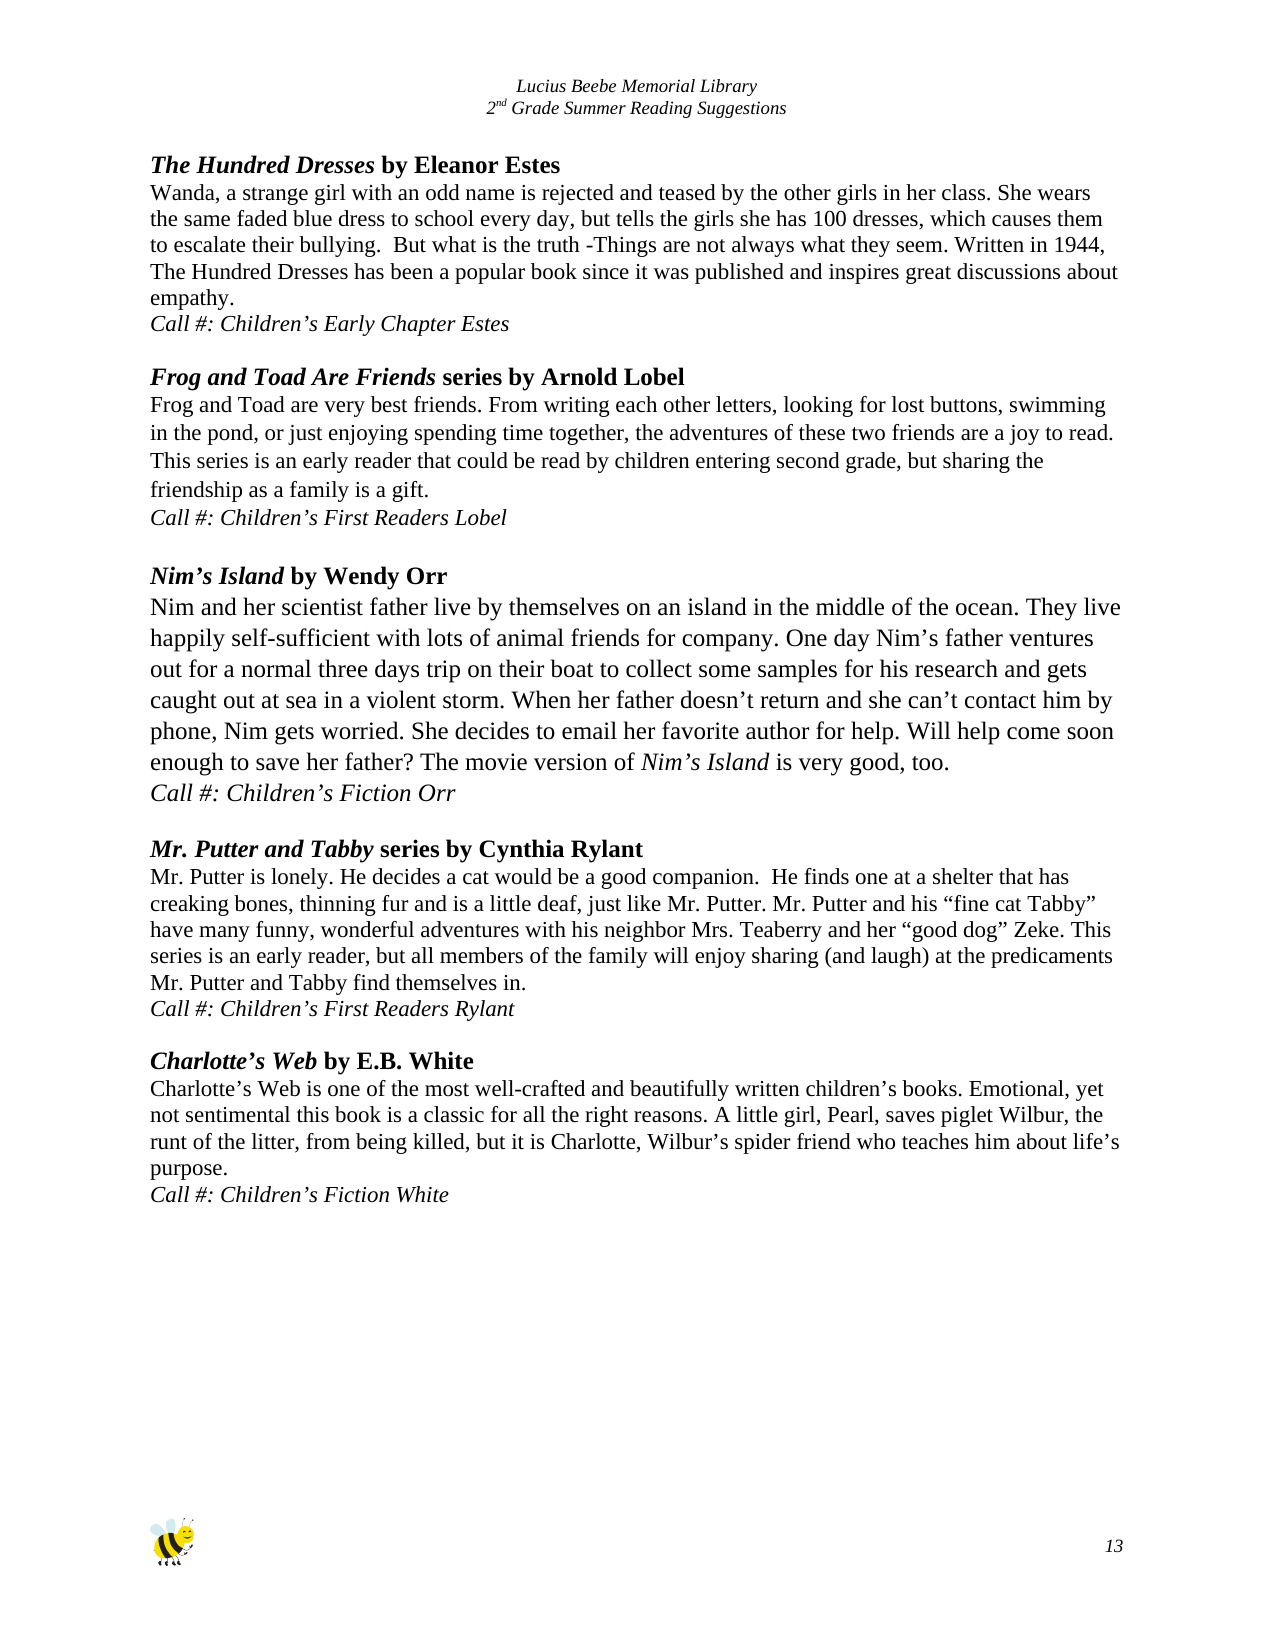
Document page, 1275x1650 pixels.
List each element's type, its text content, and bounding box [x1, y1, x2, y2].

subtitle Mr. Putter and Tabby series by Cynthia Rylant [150, 834, 1125, 863]
text Nim’s Island by Wendy Orr [150, 561, 1125, 590]
text Call #: Children’s Fiction White [150, 1181, 1125, 1207]
text Call #: Children’s Fiction Orr [150, 778, 1125, 807]
text Nim and her scientist father live by themselves on an island in the middle of the ocean. They live happily self-sufficient with lots of animal friends for company. One day Nim’s father ventures out for a normal three days trip on their boat to collect some samples for his research and gets caught out at sea in a violent storm. When her father doesn’t return and she can’t contact him by phone, Nim gets worried. She decides to email her favorite author for help. Will help come soon enough to save her father? The movie version of Nim’s Island is very good, too. [150, 592, 1125, 776]
text Charlotte’s Web is one of the most well-crafted and beautifully written children’s books. Emotional, yet not sentimental this book is a classic for all the right reasons. A little girl, Pearl, saves piglet Wilbur, the runt of the litter, from being killed, but it is Charlotte, Wilbur’s spider friend who teaches him about life’s purpose. [150, 1075, 1125, 1181]
picture [150, 1518, 194, 1566]
subtitle Frog and Toad Are Friends series by Arnold Lobel [150, 362, 1125, 391]
text Frog and Toad are very best friends. From writing each other letters, looking for lost buttons, swimming in the pond, or just enjoying spending time together, the adventures of these two friends are a joy to read. This series is an early reader that could be read by children entering second grade, but sharing the friendship as a family is a gift. [150, 391, 1125, 502]
subtitle Charlotte’s Web by E.B. White [150, 1046, 1125, 1075]
text Call #: Children’s First Readers Lobel [150, 504, 1125, 531]
text Wanda, a strange girl with an odd name is rejected and teased by the other girls in her class. She wears the same faded blue dress to school every day, but tells the girls she has 100 dresses, which causes them to escalate their bullying. But what is the truth -Things are not always what they seem. Written in 1944, The Hundred Dresses has been a popular book since it was published and inspires great discussions about empathy. [150, 179, 1125, 311]
text Call #: Children’s First Readers Rylant [150, 995, 1125, 1021]
text Call #: Children’s Early Chapter Estes [150, 311, 1125, 337]
text The Hundred Dresses by Eleanor Estes [150, 150, 1125, 179]
text Mr. Putter is lonely. He decides a cat would be a good companion. He finds one at a shelter that has creaking bones, thinning fur and is a little deaf, just like Mr. Putter. Mr. Putter and his “fine cat Tabby” have many funny, wonderful adventures with his neighbor Mrs. Teaberry and her “good dog” Zeke. This series is an early reader, but all members of the family will enjoy sharing (and laugh) at the predicaments Mr. Putter and Tabby find themselves in. [150, 863, 1125, 995]
